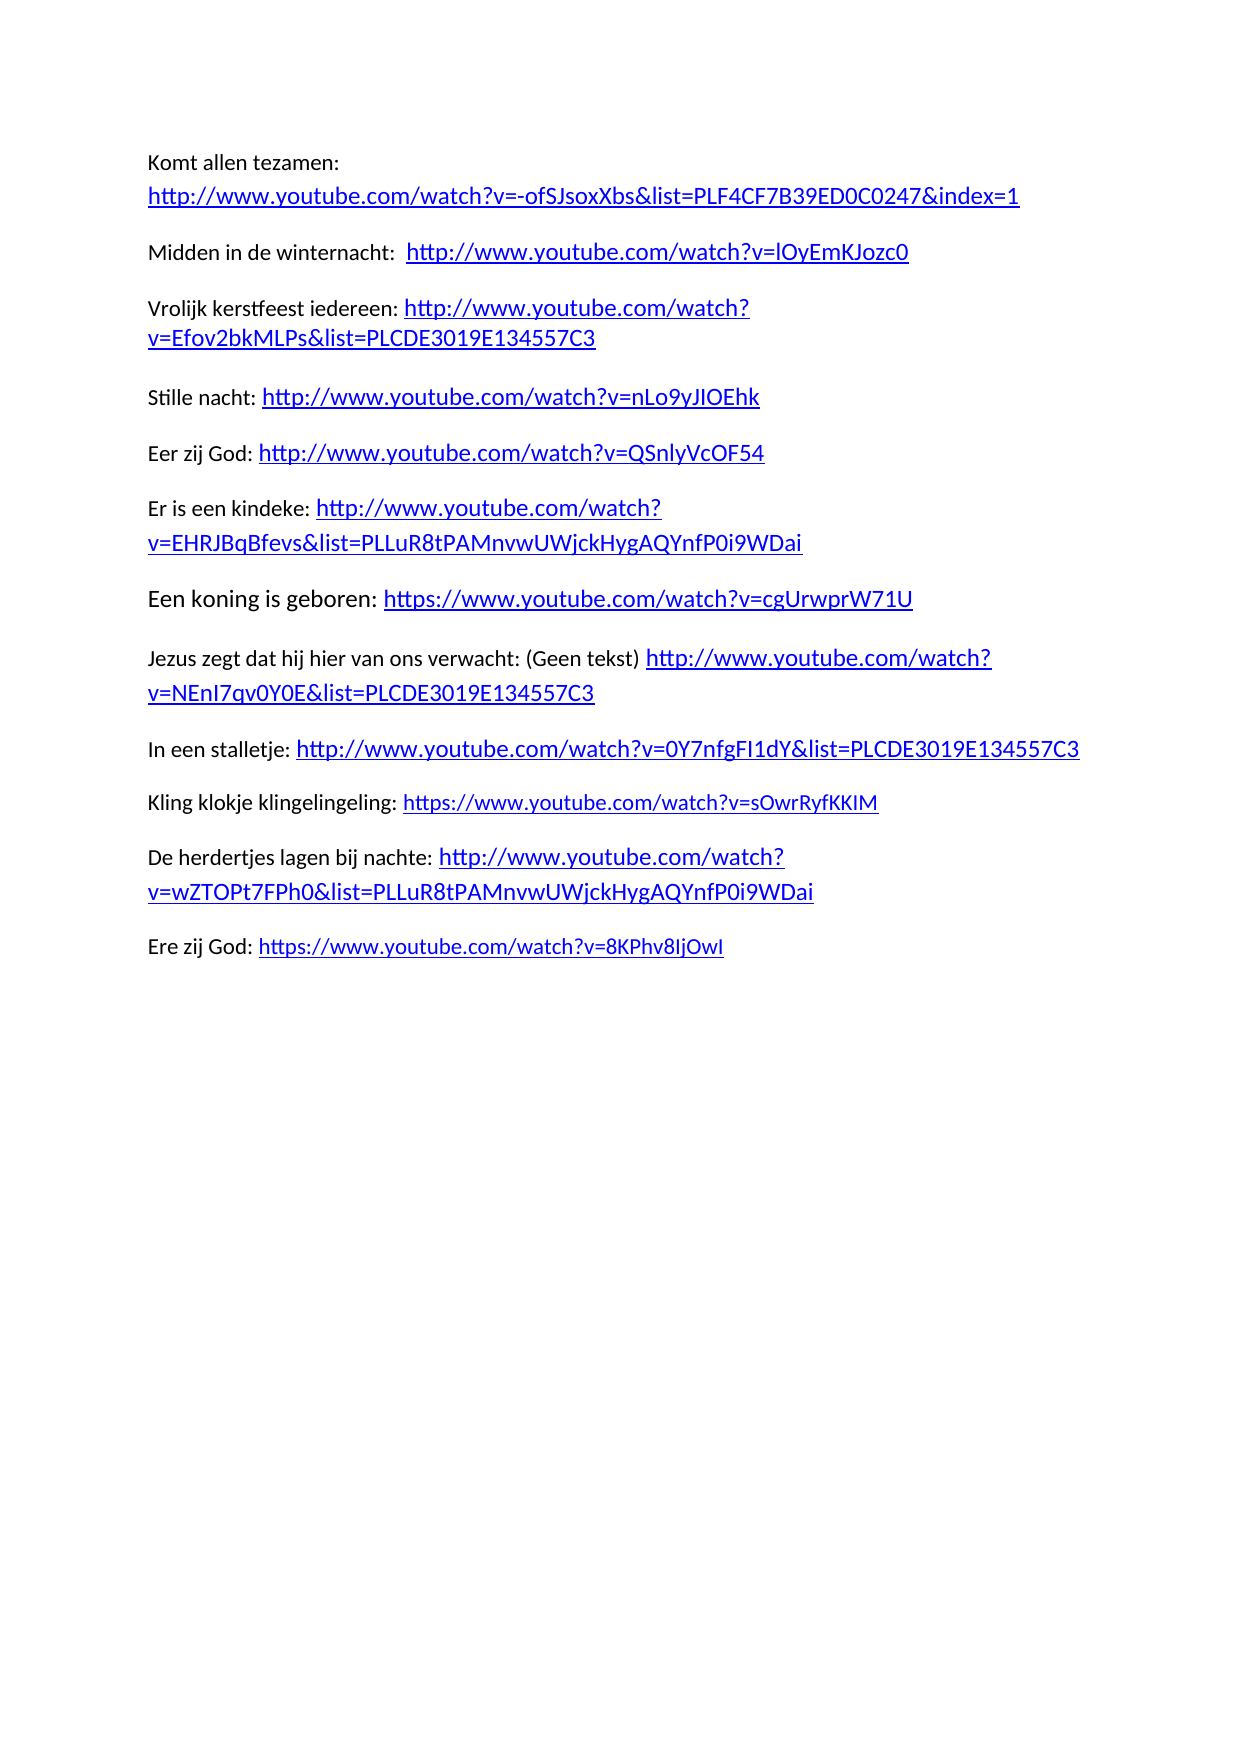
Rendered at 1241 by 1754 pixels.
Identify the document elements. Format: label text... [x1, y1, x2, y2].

text Midden in de winternacht: http://www.youtube.com/watch?v=lOyEmKJozc0 [148, 236, 1093, 266]
text Komt allen tezamen: http://www.youtube.com/watch?v=-ofSJsoxXbs&list=PLF4CF7B39ED0C0247&index=1 [148, 148, 1093, 211]
text Jezus zegt dat hij hier van ons verwacht: (Geen tekst) http://www.youtube.com/watch?v=NEnI7qv0Y0E&list=PLCDE3019E134557C3 [148, 642, 1093, 707]
text Een koning is geboren: https://www.youtube.com/watch?v=cgUrwprW71U [148, 583, 1093, 614]
text Ere zij God: https://www.youtube.com/watch?v=8KPhv8IjOwI [148, 932, 1093, 960]
text Vrolijk kerstfeest iedereen: http://www.youtube.com/watch?v=Efov2bkMLPs&list=PLCDE3019E134557C3 [148, 292, 1093, 353]
text Eer zij God: http://www.youtube.com/watch?v=QSnlyVcOF54 [148, 437, 1093, 467]
text Er is een kindeke: http://www.youtube.com/watch?v=EHRJBqBfevs&list=PLLuR8tPAMnvwUWjckHygAQYnfP0i9WDai [148, 492, 1093, 558]
text De herdertjes lagen bij nachte: http://www.youtube.com/watch?v=wZTOPt7FPh0&list=PLLuR8tPAMnvwUWjckHygAQYnfP0i9WDai [148, 842, 1093, 907]
text Kling klokje klingelingeling: https://www.youtube.com/watch?v=sOwrRyfKKIM [148, 788, 1093, 817]
text In een stalletje: http://www.youtube.com/watch?v=0Y7nfgFI1dY&list=PLCDE3019E134557C3 [148, 733, 1093, 763]
text Stille nacht: http://www.youtube.com/watch?v=nLo9yJIOEhk [148, 381, 1093, 411]
